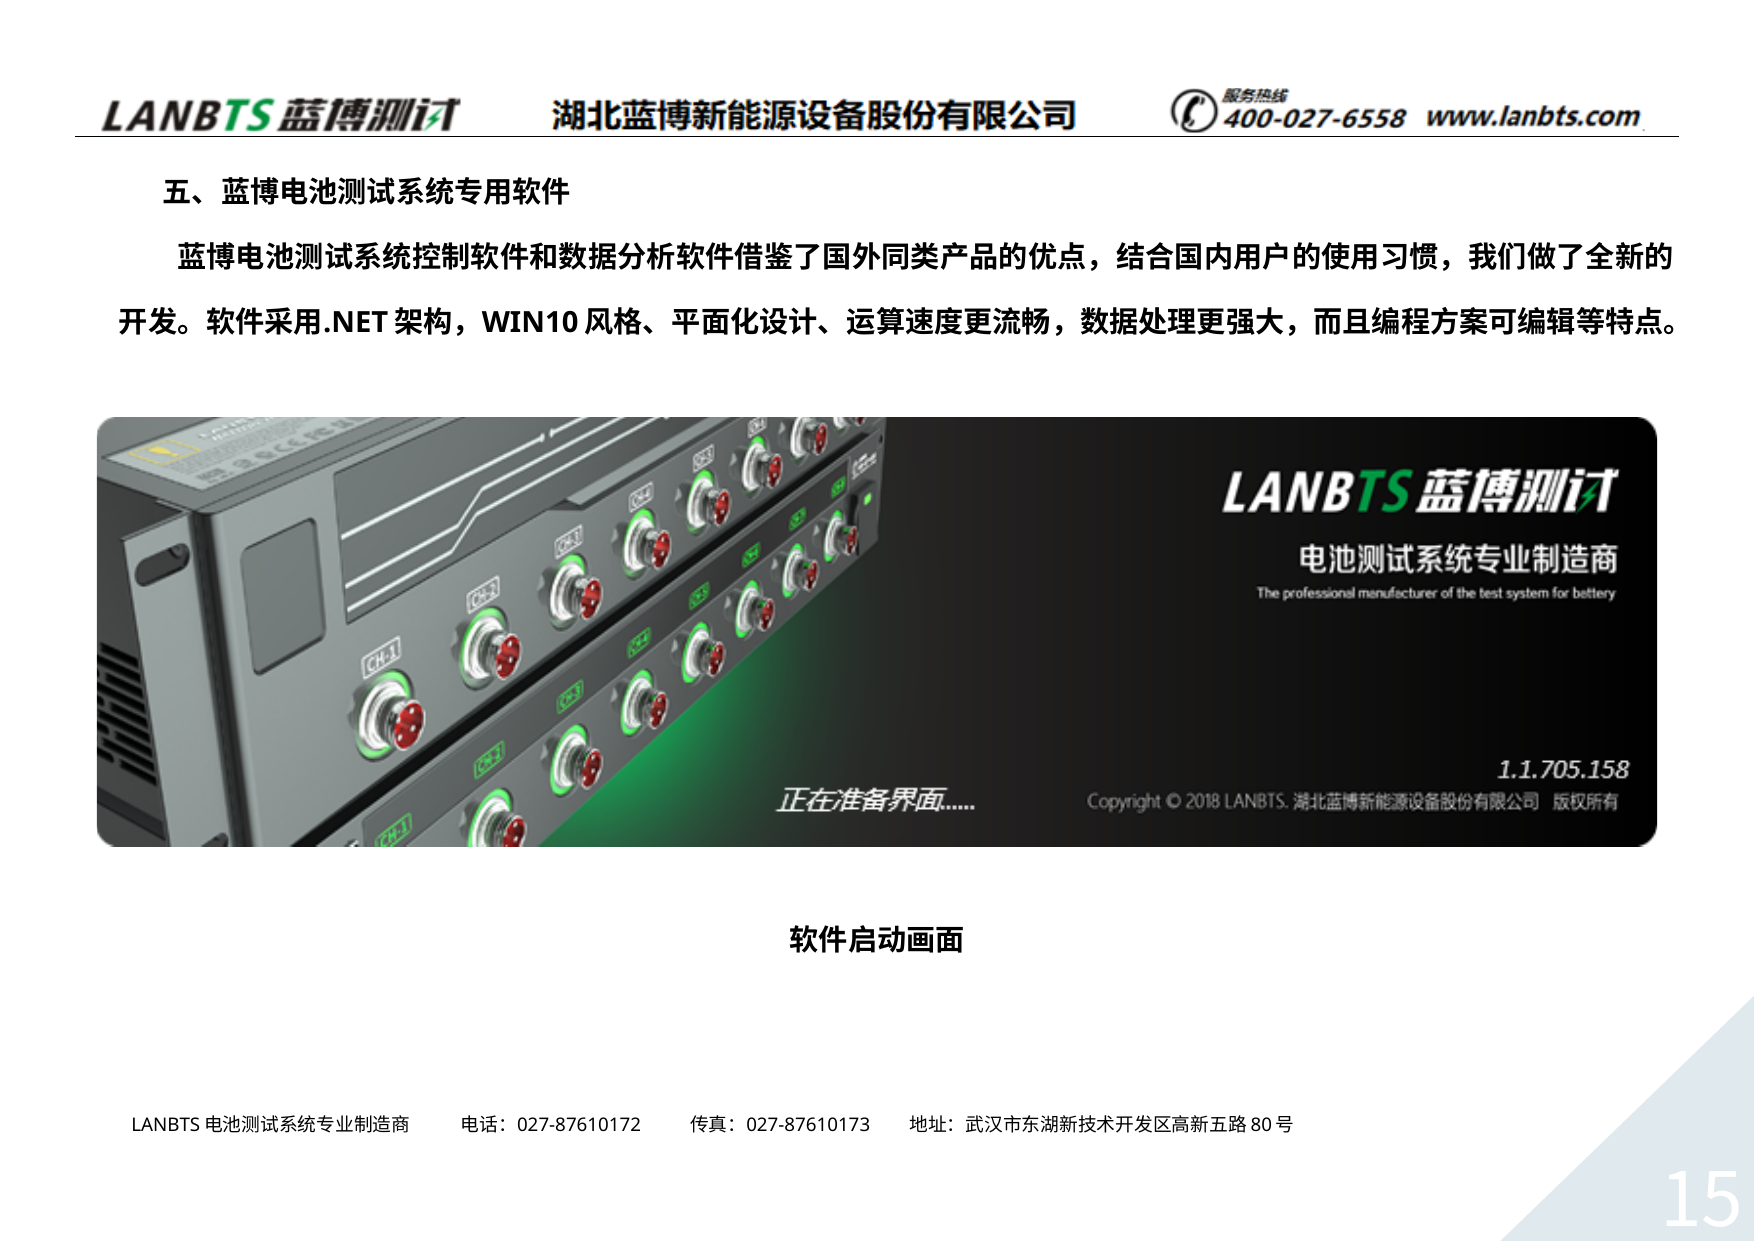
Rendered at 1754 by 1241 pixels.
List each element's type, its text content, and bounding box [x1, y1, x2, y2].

picture [96, 417, 1658, 847]
text 软件启动画面 [75, 905, 1679, 970]
picture [93, 88, 1645, 136]
text 五、蓝博电池测试系统专用软件 [75, 158, 1679, 223]
text 蓝博电池测试系统控制软件和数据分析软件借鉴了国外同类产品的优点，结合国内用户的使用习惯，我们做了全新的开发。软件采用.NET架构，WIN10风格、平面化设计、运算速度更流畅，数据处理更强大，而且编程方案可编辑等特点。 [119, 223, 1679, 353]
